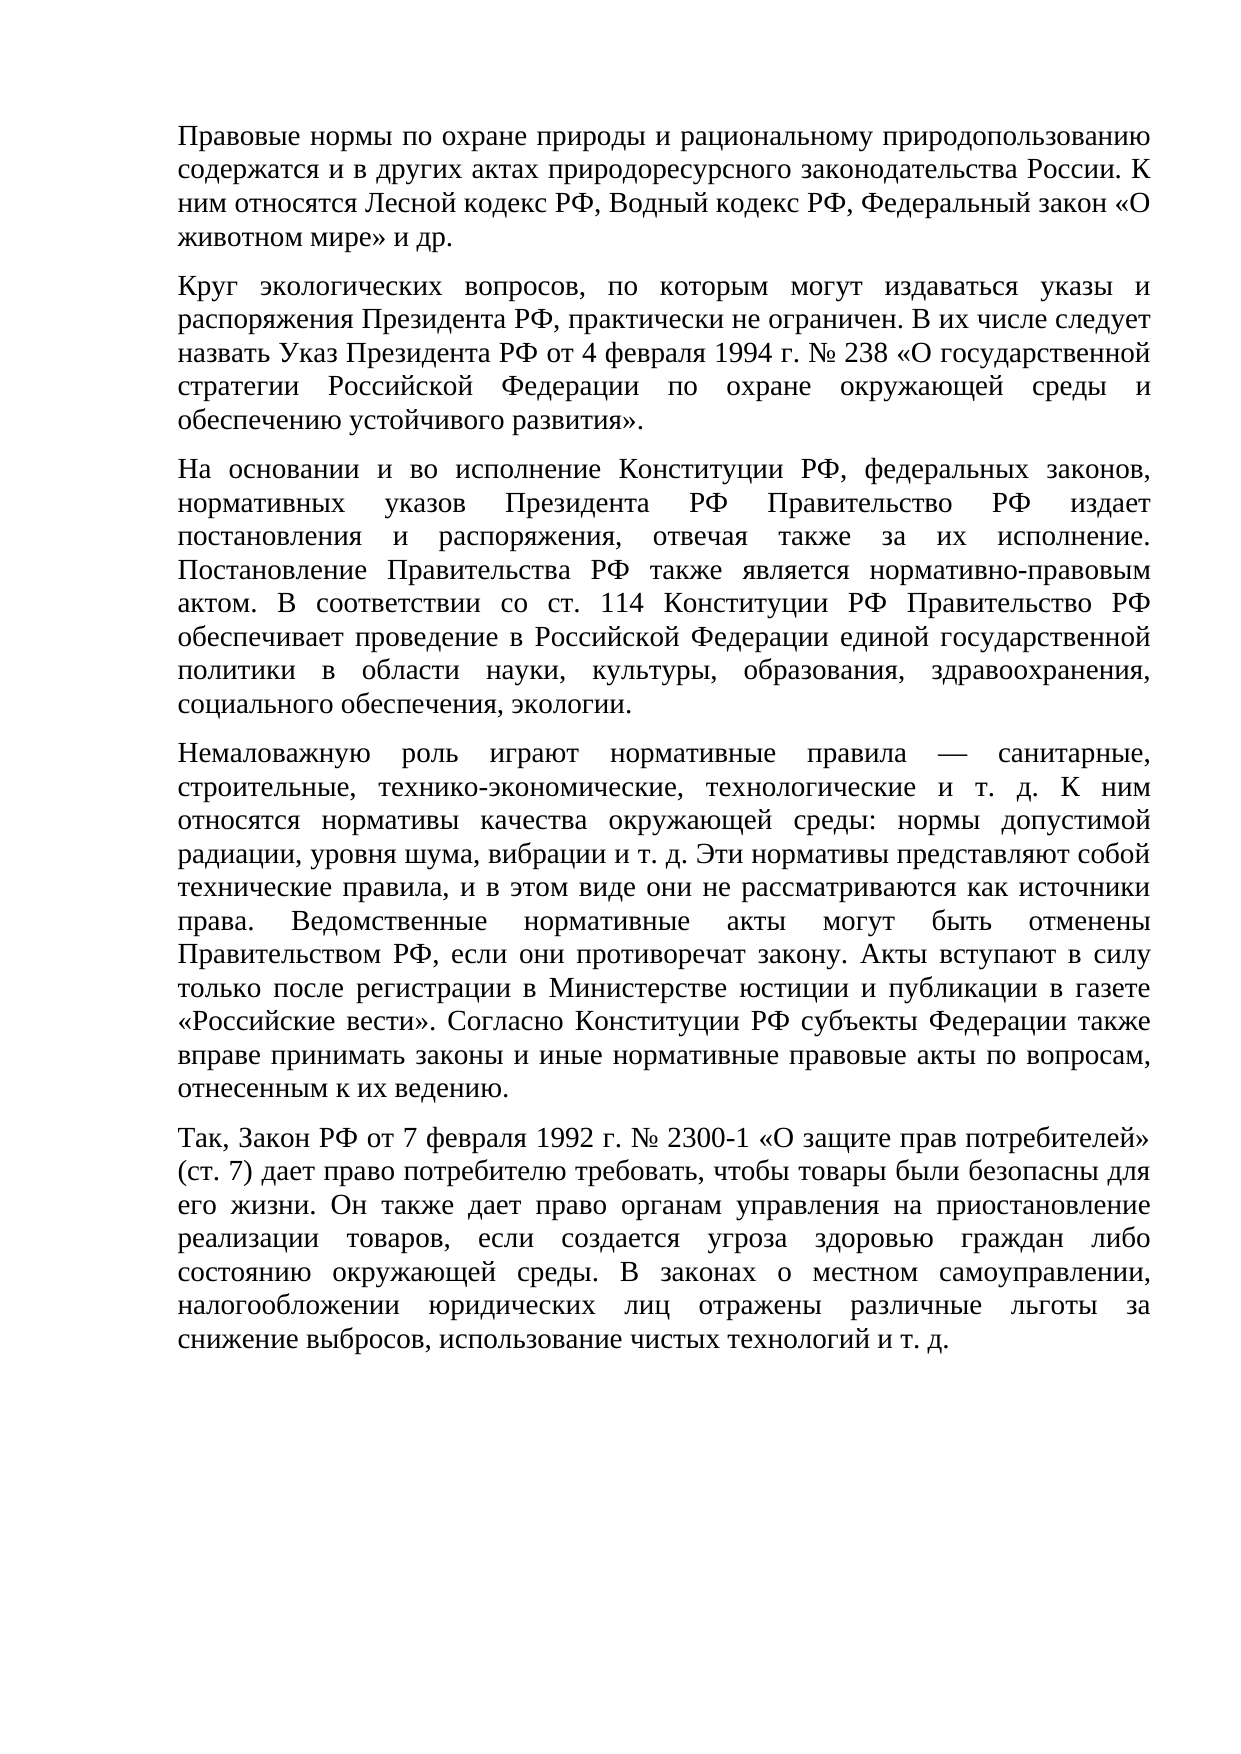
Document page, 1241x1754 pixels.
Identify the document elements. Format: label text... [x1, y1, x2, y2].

text Так, Закон РФ от 7 февраля 1992 г. № 2300-1 «О защите прав потребителей» (ст. 7) дает право потребителю требовать, чтобы товары были безопасны для его жизни. Он также дает право органам управления на приостановление реализации товаров, если создается угроза здоровью граждан либо состоянию окружающей среды. В законах о местном самоуправлении, налогообложении юридических лиц отражены различные льготы за снижение выбросов, использование чистых технологий и т. д. [177, 1120, 1152, 1354]
text Правовые нормы по охране природы и рациональному природопользованию содержатся и в других актах природоресурсного законодательства России. К ним относятся Лесной кодекс РФ, Водный кодекс РФ, Федеральный закон «О животном мире» и др. [177, 118, 1152, 252]
text Круг экологических вопросов, по которым могут издаваться указы и распоряжения Президента РФ, практически не ограничен. В их числе следует назвать Указ Президента РФ от 4 февраля 1994 г. № 238 «О государственной стратегии Российской Федерации по охране окружающей среды и обеспечению устойчивого развития». [177, 268, 1152, 436]
text Немаловажную роль играют нормативные правила — санитарные, строительные, технико-экономические, технологические и т. д. К ним относятся нормативы качества окружающей среды: нормы допустимой радиации, уровня шума, вибрации и т. д. Эти нормативы представляют собой технические правила, и в этом виде они не рассматриваются как источники права. Ведомственные нормативные акты могут быть отменены Правительством РФ, если они противоречат закону. Акты вступают в силу только после регистрации в Министерстве юстиции и публикации в газете «Российские вести». Согласно Конституции РФ субъекты Федерации также вправе принимать законы и иные нормативные правовые акты по вопросам, отнесенным к их ведению. [177, 735, 1152, 1104]
text На основании и во исполнение Конституции РФ, федеральных законов, нормативных указов Президента РФ Правительство РФ издает постановления и распоряжения, отвечая также за их исполнение. Постановление Правительства РФ также является нормативно-правовым актом. В соответствии со ст. 114 Конституции РФ Правительство РФ обеспечивает проведение в Российской Федерации единой государственной политики в области науки, культуры, образования, здравоохранения, социального обеспечения, экологии. [177, 451, 1152, 719]
